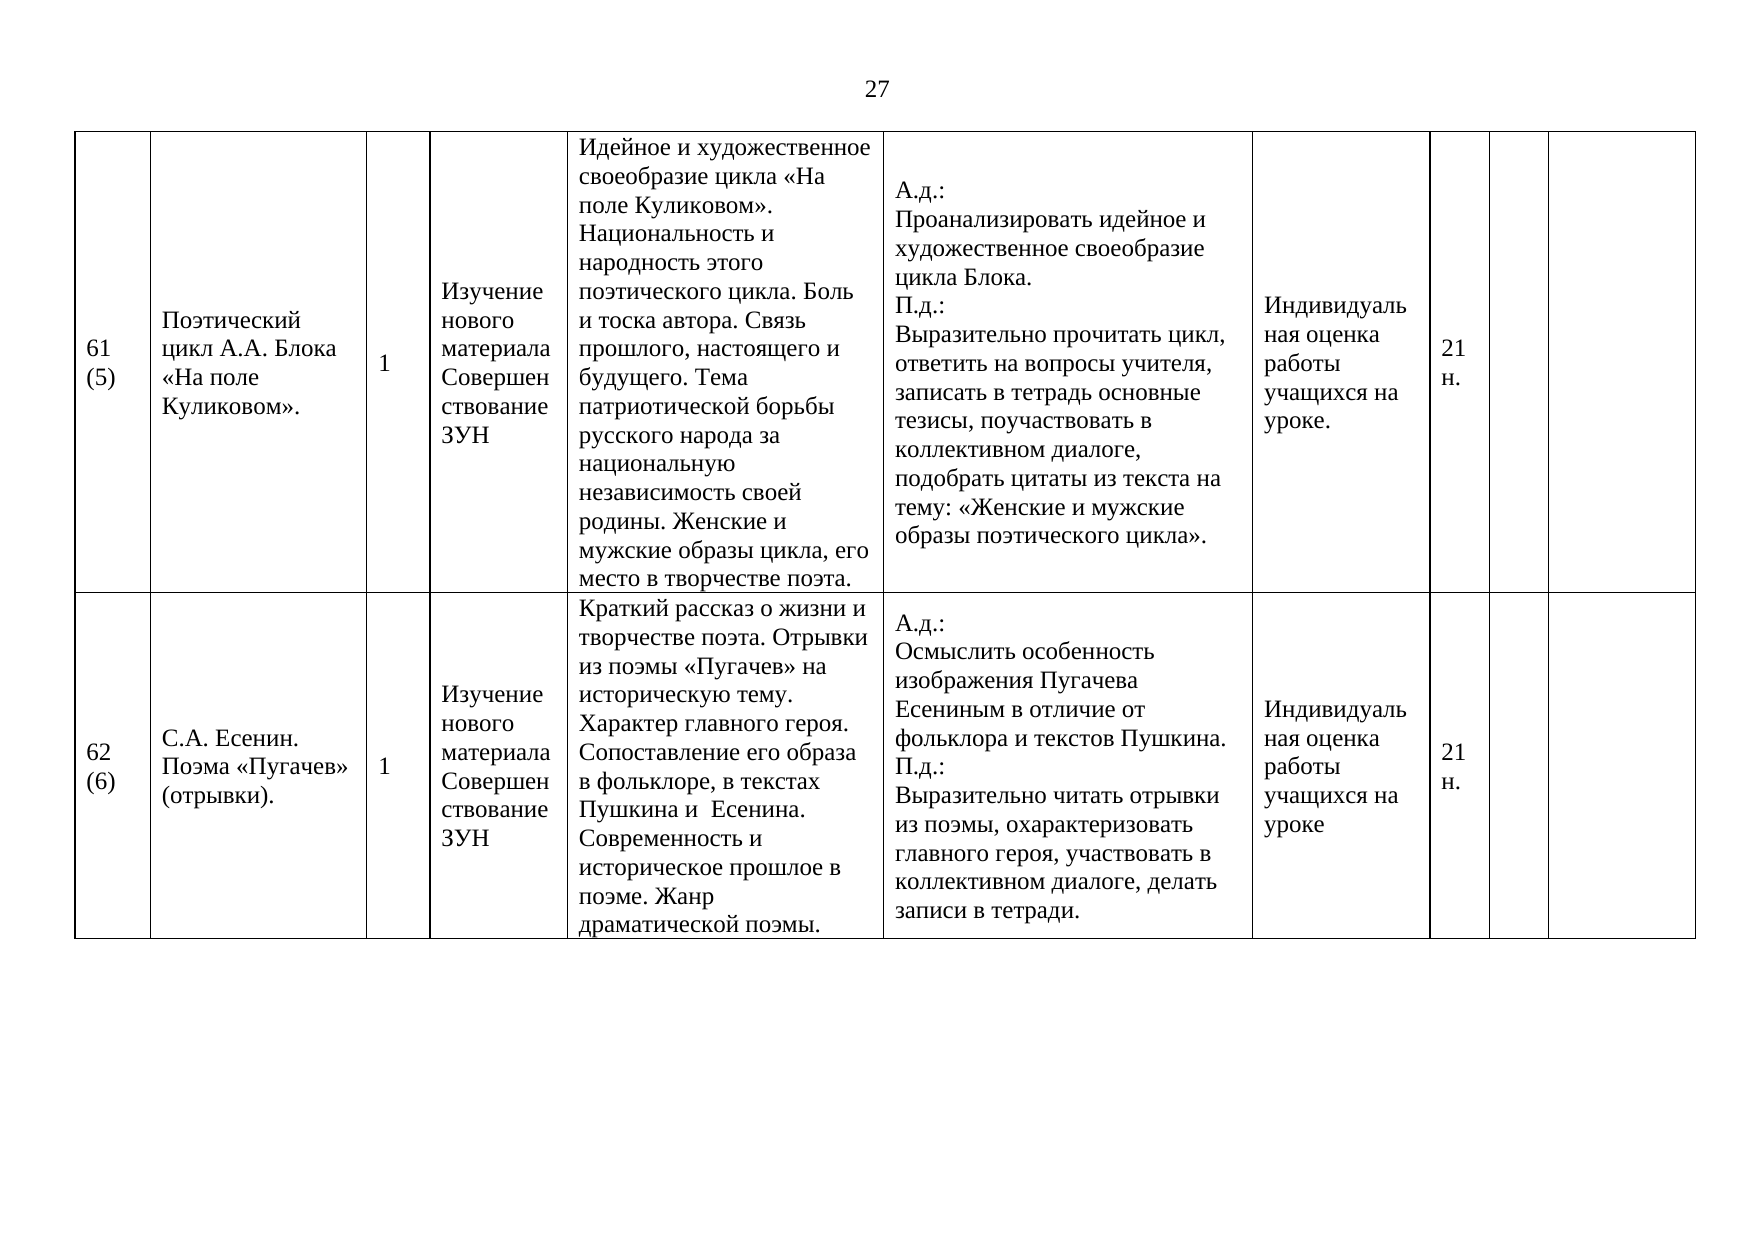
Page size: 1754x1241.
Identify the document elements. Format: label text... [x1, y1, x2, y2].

table_cell А.д.: Осмыслить особенность изображения Пугачева Есениным в отличие от фольклора и текстов Пушкина. П.д.: Выразительно читать отрывки из поэмы, охарактеризовать главного героя, участвовать в коллективном диалоге, делать записи в тетради. [884, 593, 1252, 938]
table_cell [1490, 132, 1548, 592]
table_cell А.д.: Проанализировать идейное и художественное своеобразие цикла Блока. П.д.: Выразительно прочитать цикл, ответить на вопросы учителя, записать в тетрадь основные тезисы, поучаствовать в коллективном диалоге, подобрать цитаты из текста на тему: «Женские и мужские образы поэтического цикла». [884, 132, 1252, 592]
table_cell 21 н. [1431, 132, 1489, 592]
table_cell 1 [367, 593, 429, 938]
table_cell С.А. Есенин. Поэма «Пугачев» (отрывки). [151, 593, 366, 938]
table_cell Изучение нового материала Совершенствование ЗУН [431, 593, 567, 938]
table_cell 1 [367, 132, 429, 592]
table_cell Поэтический цикл А.А. Блока «На поле Куликовом». [151, 132, 366, 592]
table_cell [1549, 132, 1695, 592]
table_cell Индивидуальная оценка работы учащихся на уроке. [1253, 132, 1429, 592]
table_cell 61 (5) [76, 132, 150, 592]
table_cell 62 (6) [76, 593, 150, 938]
table_cell 21 н. [1431, 593, 1489, 938]
table_cell Краткий рассказ о жизни и творчестве поэта. Отрывки из поэмы «Пугачев» на историческую тему. Характер главного героя. Сопоставление его образа в фольклоре, в текстах Пушкина и Есенина. Современность и историческое прошлое в поэме. Жанр драматической поэмы. [568, 593, 883, 938]
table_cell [1253, 593, 1429, 938]
table_cell [1549, 593, 1695, 938]
table_cell Идейное и художественное своеобразие цикла «На поле Куликовом». Национальность и народность этого поэтического цикла. Боль и тоска автора. Связь прошлого, настоящего и будущего. Тема патриотической борьбы русского народа за национальную независимость своей родины. Женские и мужские образы цикла, его место в творчестве поэта. [568, 132, 883, 592]
table_cell Изучение нового материала Совершенствование ЗУН [431, 132, 567, 592]
table_cell [1490, 593, 1548, 938]
